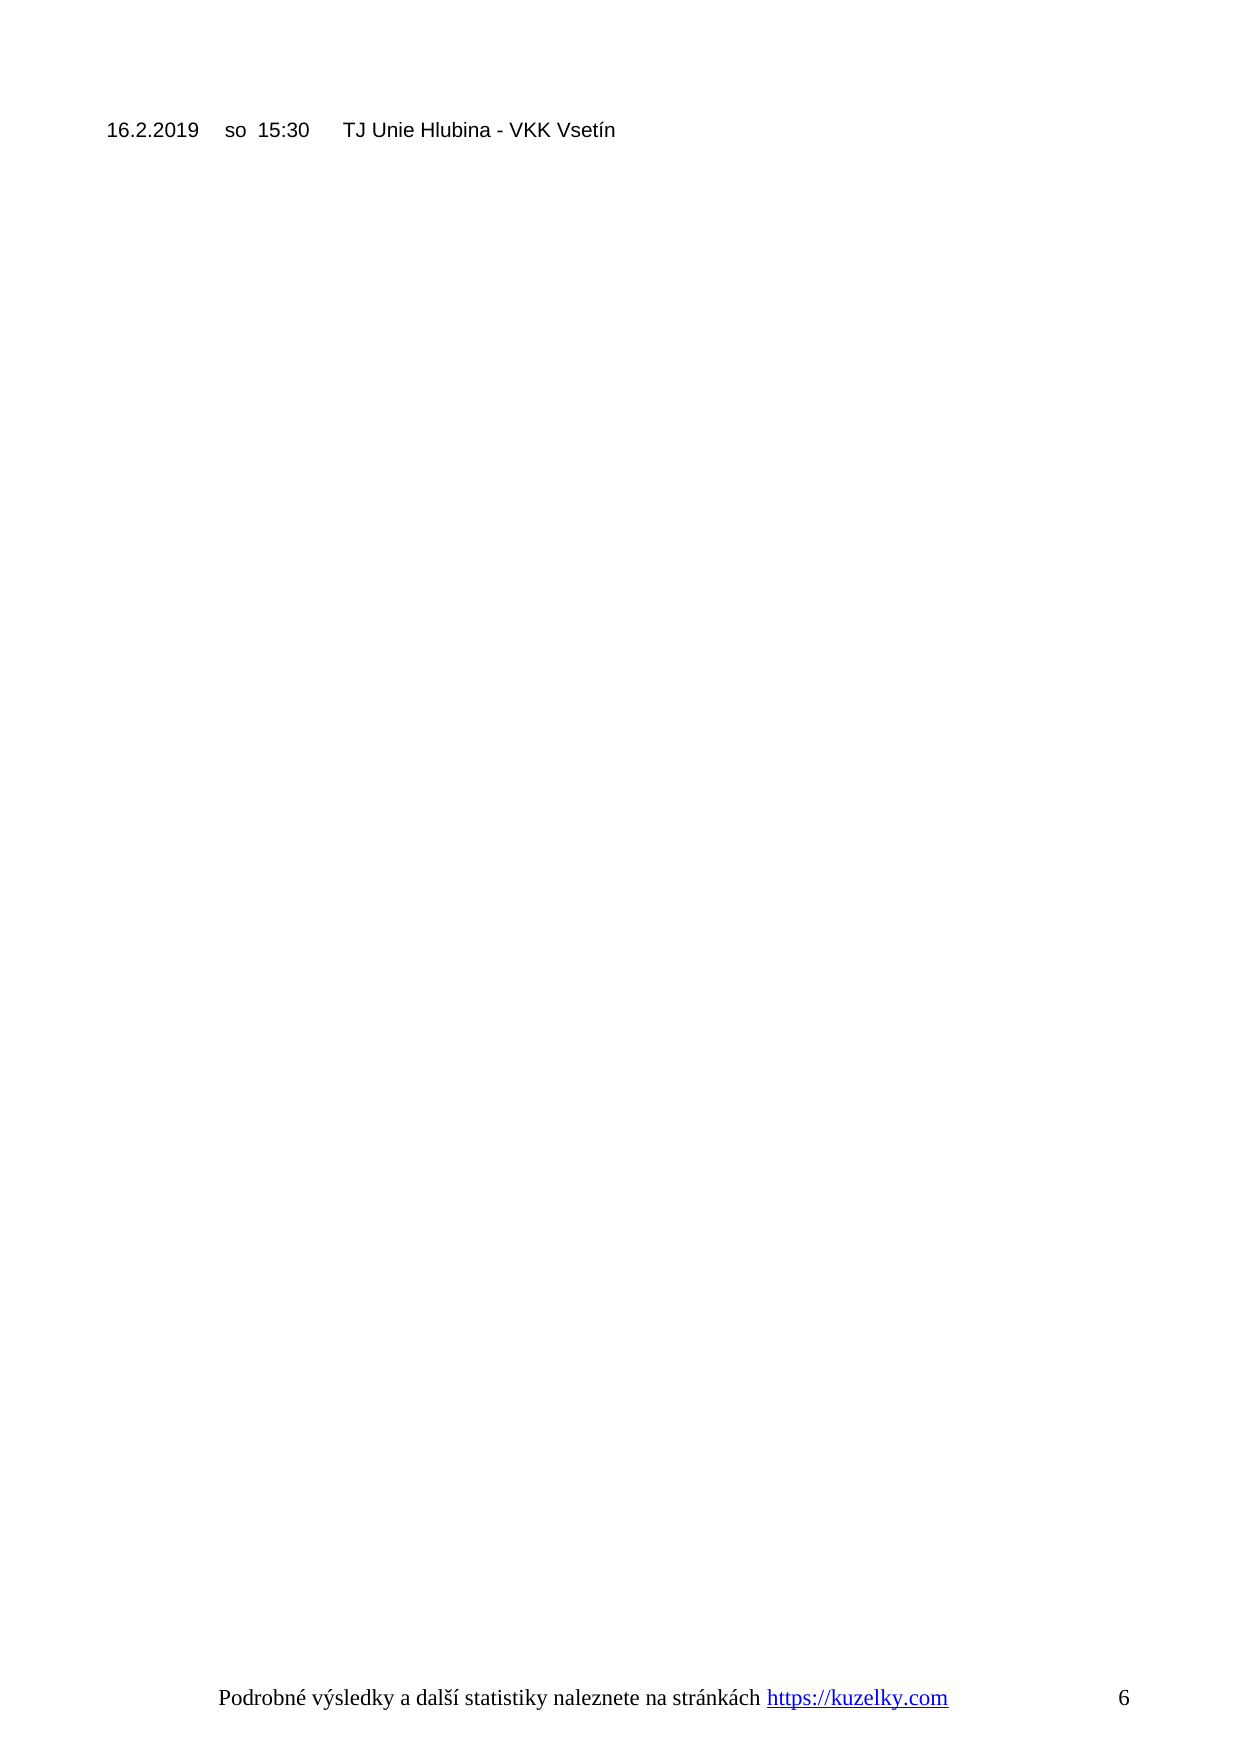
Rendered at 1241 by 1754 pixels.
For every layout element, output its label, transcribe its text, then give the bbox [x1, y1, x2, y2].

text 16.2.2019 so 15:30 TJ Unie Hlubina - VKK Vsetín [106, 118, 1134, 142]
